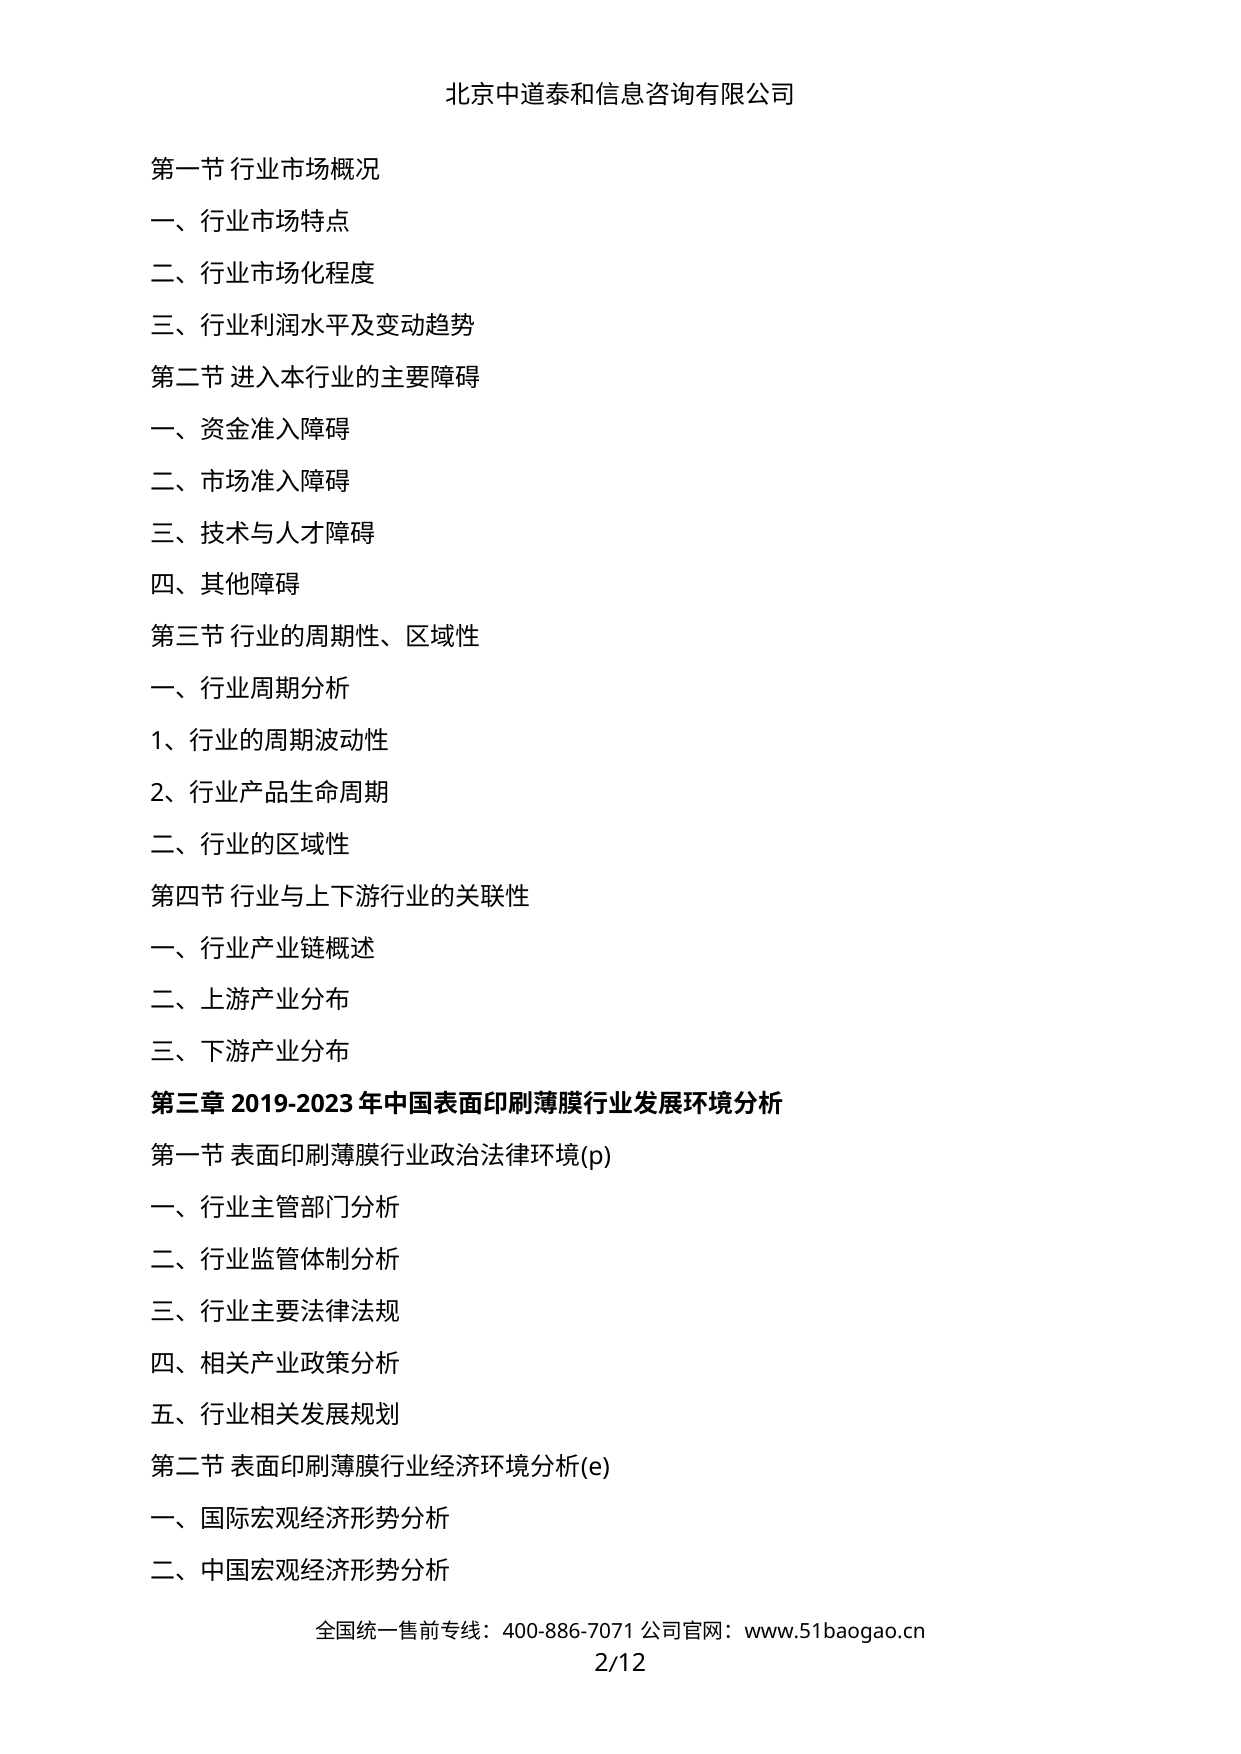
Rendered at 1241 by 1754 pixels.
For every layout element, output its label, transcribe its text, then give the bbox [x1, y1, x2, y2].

text 二、中国宏观经济形势分析 [150, 1551, 1090, 1587]
text 二、行业的区域性 [150, 824, 1090, 861]
text 一、资金准入障碍 [150, 409, 1090, 446]
text 第一节 行业市场概况 [150, 150, 1090, 186]
text 四、其他障碍 [150, 565, 1090, 601]
text 三、技术与人才障碍 [150, 513, 1090, 549]
text 三、行业主要法律法规 [150, 1291, 1090, 1327]
text 三、下游产业分布 [150, 1032, 1090, 1068]
text 二、市场准入障碍 [150, 461, 1090, 497]
text 第二节 表面印刷薄膜行业经济环境分析(e) [150, 1447, 1090, 1483]
text 一、行业市场特点 [150, 202, 1090, 238]
text 第一节 表面印刷薄膜行业政治法律环境(p) [150, 1136, 1090, 1172]
text 一、国际宏观经济形势分析 [150, 1499, 1090, 1535]
text 四、相关产业政策分析 [150, 1343, 1090, 1379]
text 五、行业相关发展规划 [150, 1395, 1090, 1431]
text 1、行业的周期波动性 [150, 721, 1090, 757]
text 第三章 2019-2023年中国表面印刷薄膜行业发展环境分析 [150, 1084, 1090, 1120]
text 第三节 行业的周期性、区域性 [150, 617, 1090, 653]
text 第二节 进入本行业的主要障碍 [150, 357, 1090, 394]
text 一、行业周期分析 [150, 669, 1090, 705]
text 一、行业产业链概述 [150, 928, 1090, 964]
text 2、行业产品生命周期 [150, 772, 1090, 809]
text 二、行业市场化程度 [150, 254, 1090, 290]
text 一、行业主管部门分析 [150, 1187, 1090, 1224]
text 第四节 行业与上下游行业的关联性 [150, 876, 1090, 912]
text 三、行业利润水平及变动趋势 [150, 306, 1090, 342]
text 二、行业监管体制分析 [150, 1239, 1090, 1276]
text 二、上游产业分布 [150, 980, 1090, 1016]
